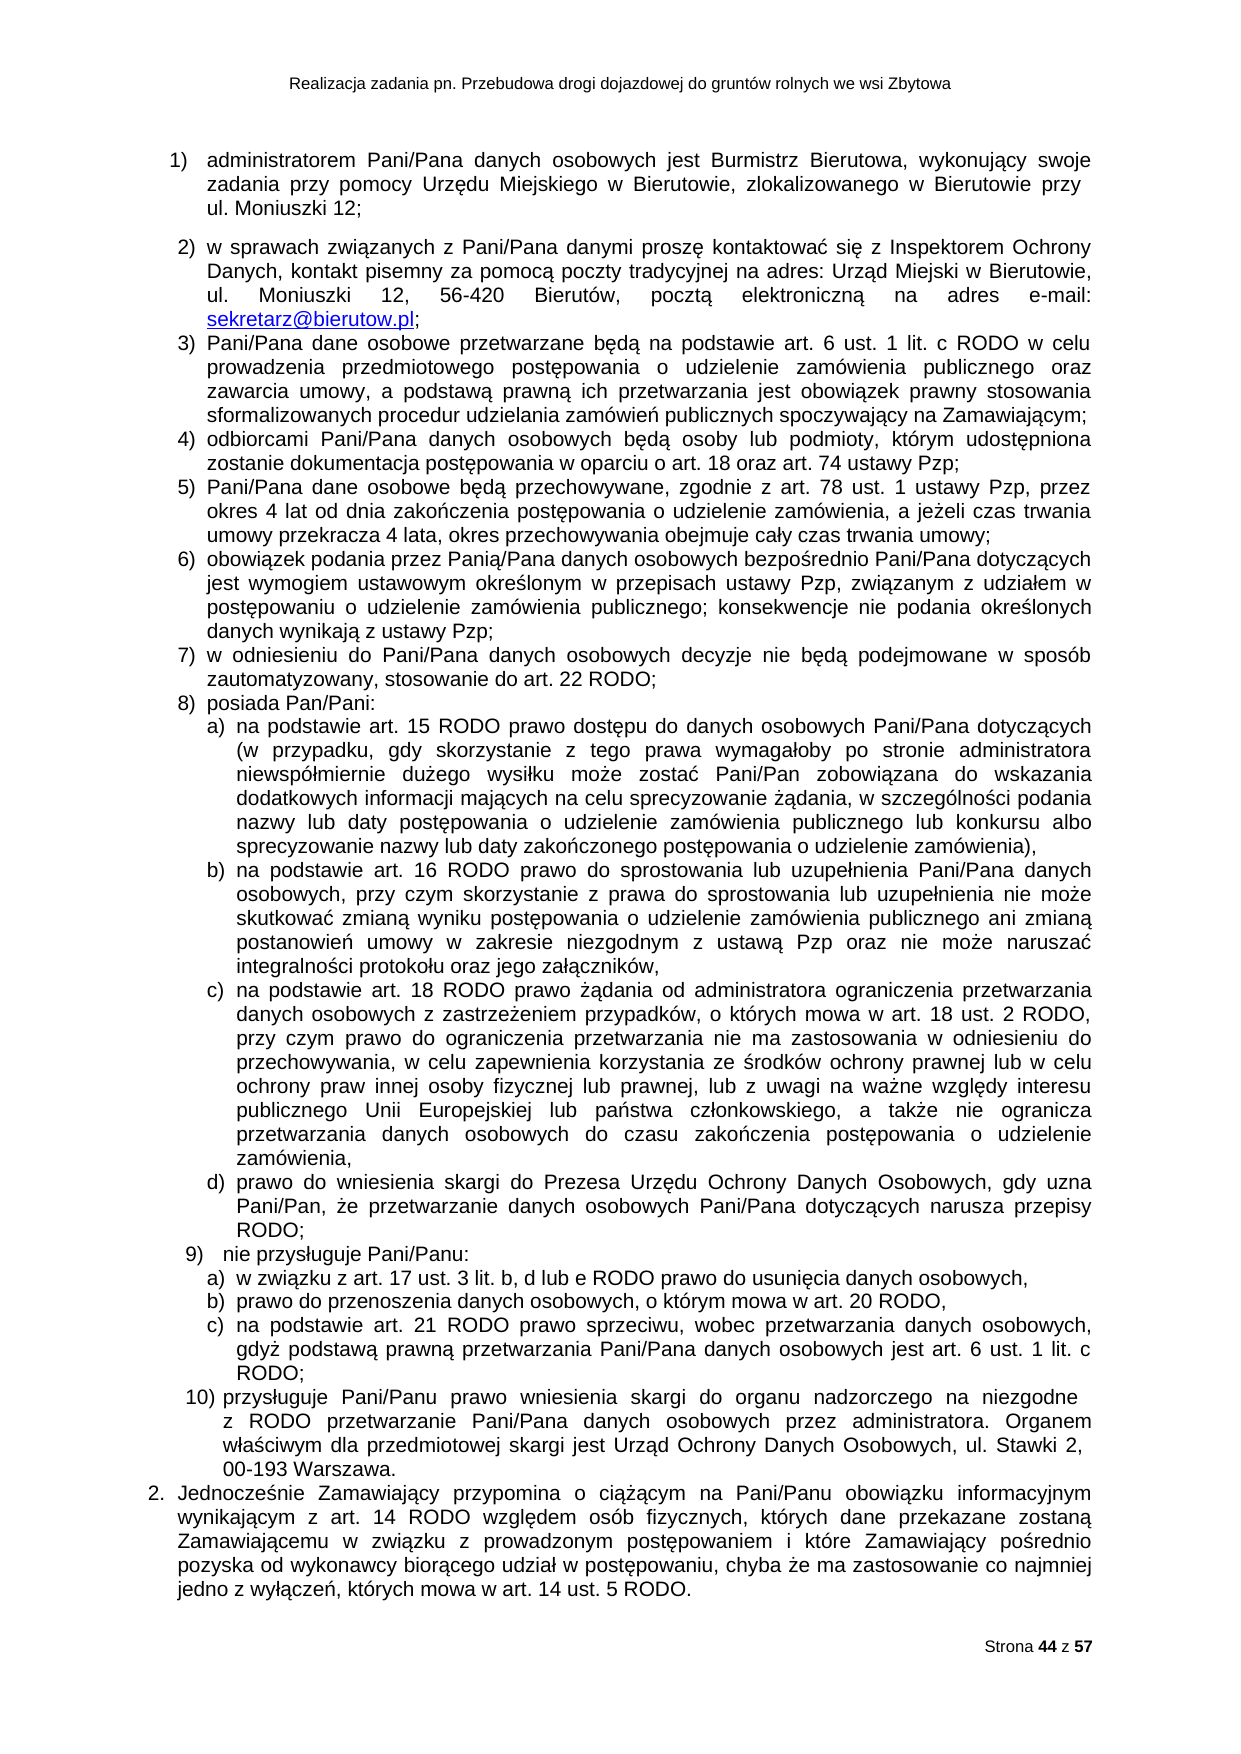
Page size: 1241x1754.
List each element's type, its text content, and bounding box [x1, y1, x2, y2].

list posiada Pan/Pani: [177, 690, 1093, 714]
list Pani/Pana dane osobowe będą przechowywane, zgodnie z art. 78 ust. 1 ustawy Pzp, przez okres 4 lat od dnia zakończenia postępowania o udzielenie zamówienia, a jeżeli czas trwania umowy przekracza 4 lata, okres przechowywania obejmuje cały czas trwania umowy; [177, 475, 1093, 547]
list Pani/Pana dane osobowe przetwarzane będą na podstawie art. 6 ust. 1 lit. c RODO w celu prowadzenia przedmiotowego postępowania o udzielenie zamówienia publicznego oraz zawarcia umowy, a podstawą prawną ich przetwarzania jest obowiązek prawny stosowania sformalizowanych procedur udzielania zamówień publicznych spoczywający na Zamawiającym; [177, 331, 1093, 427]
list prawo do wniesienia skargi do Prezesa Urzędu Ochrony Danych Osobowych, gdy uzna Pani/Pan, że przetwarzanie danych osobowych Pani/Pana dotyczących narusza przepisy RODO; [207, 1169, 1093, 1241]
list Jednocześnie Zamawiający przypomina o ciążącym na Pani/Panu obowiązku informacyjnym wynikającym z art. 14 RODO względem osób fizycznych, których dane przekazane zostaną Zamawiającemu w związku z prowadzonym postępowaniem i które Zamawiający pośrednio pozyska od wykonawcy biorącego udział w postępowaniu, chyba że ma zastosowanie co najmniej jedno z wyłączeń, których mowa w art. 14 ust. 5 RODO. [148, 1481, 1093, 1601]
list na podstawie art. 18 RODO prawo żądania od administratora ograniczenia przetwarzania danych osobowych z zastrzeżeniem przypadków, o których mowa w art. 18 ust. 2 RODO, przy czym prawo do ograniczenia przetwarzania nie ma zastosowania w odniesieniu do przechowywania, w celu zapewnienia korzystania ze środków ochrony prawnej lub w celu ochrony praw innej osoby fizycznej lub prawnej, lub z uwagi na ważne względy interesu publicznego Unii Europejskiej lub państwa członkowskiego, a także nie ogranicza przetwarzania danych osobowych do czasu zakończenia postępowania o udzielenie zamówienia, [207, 978, 1093, 1169]
list na podstawie art. 21 RODO prawo sprzeciwu, wobec przetwarzania danych osobowych, gdyż podstawą prawną przetwarzania Pani/Pana danych osobowych jest art. 6 ust. 1 lit. c RODO; [207, 1313, 1093, 1385]
list obowiązek podania przez Panią/Pana danych osobowych bezpośrednio Pani/Pana dotyczących jest wymogiem ustawowym określonym w przepisach ustawy Pzp, związanym z udziałem w postępowaniu o udzielenie zamówienia publicznego; konsekwencje nie podania określonych danych wynikają z ustawy Pzp; [177, 547, 1093, 642]
list prawo do przenoszenia danych osobowych, o którym mowa w art. 20 RODO, [207, 1289, 1093, 1313]
list na podstawie art. 16 RODO prawo do sprostowania lub uzupełnienia Pani/Pana danych osobowych, przy czym skorzystanie z prawa do sprostowania lub uzupełnienia nie może skutkować zmianą wyniku postępowania o udzielenie zamówienia publicznego ani zmianą postanowień umowy w zakresie niezgodnym z ustawą Pzp oraz nie może naruszać integralności protokołu oraz jego załączników, [207, 858, 1093, 978]
list w sprawach związanych z Pani/Pana danymi proszę kontaktować się z Inspektorem Ochrony Danych, kontakt pisemny za pomocą poczty tradycyjnej na adres: Urząd Miejski w Bierutowie, ul. Moniuszki 12, 56-420 Bierutów, pocztą elektroniczną na adres e-mail: sekretarz@bierutow.pl; [177, 235, 1093, 331]
list administratorem Pani/Pana danych osobowych jest Burmistrz Bierutowa, wykonujący swoje zadania przy pomocy Urzędu Miejskiego w Bierutowie, zlokalizowanego w Bierutowie przy ul. Moniuszki 12; [169, 148, 1093, 219]
list odbiorcami Pani/Pana danych osobowych będą osoby lub podmioty, którym udostępniona zostanie dokumentacja postępowania w oparciu o art. 18 oraz art. 74 ustawy Pzp; [177, 427, 1093, 475]
list przysługuje Pani/Panu prawo wniesienia skargi do organu nadzorczego na niezgodne z RODO przetwarzanie Pani/Pana danych osobowych przez administratora. Organem właściwym dla przedmiotowej skargi jest Urząd Ochrony Danych Osobowych, ul. Stawki 2, 00-193 Warszawa. [185, 1385, 1093, 1481]
list na podstawie art. 15 RODO prawo dostępu do danych osobowych Pani/Pana dotyczących (w przypadku, gdy skorzystanie z tego prawa wymagałoby po stronie administratora niewspółmiernie dużego wysiłku może zostać Pani/Pan zobowiązana do wskazania dodatkowych informacji mających na celu sprecyzowanie żądania, w szczególności podania nazwy lub daty postępowania o udzielenie zamówienia publicznego lub konkursu albo sprecyzowanie nazwy lub daty zakończonego postępowania o udzielenie zamówienia), [207, 714, 1093, 858]
list nie przysługuje Pani/Panu: [185, 1241, 1093, 1265]
list w związku z art. 17 ust. 3 lit. b, d lub e RODO prawo do usunięcia danych osobowych, [207, 1265, 1093, 1289]
list w odniesieniu do Pani/Pana danych osobowych decyzje nie będą podejmowane w sposób zautomatyzowany, stosowanie do art. 22 RODO; [177, 642, 1093, 690]
